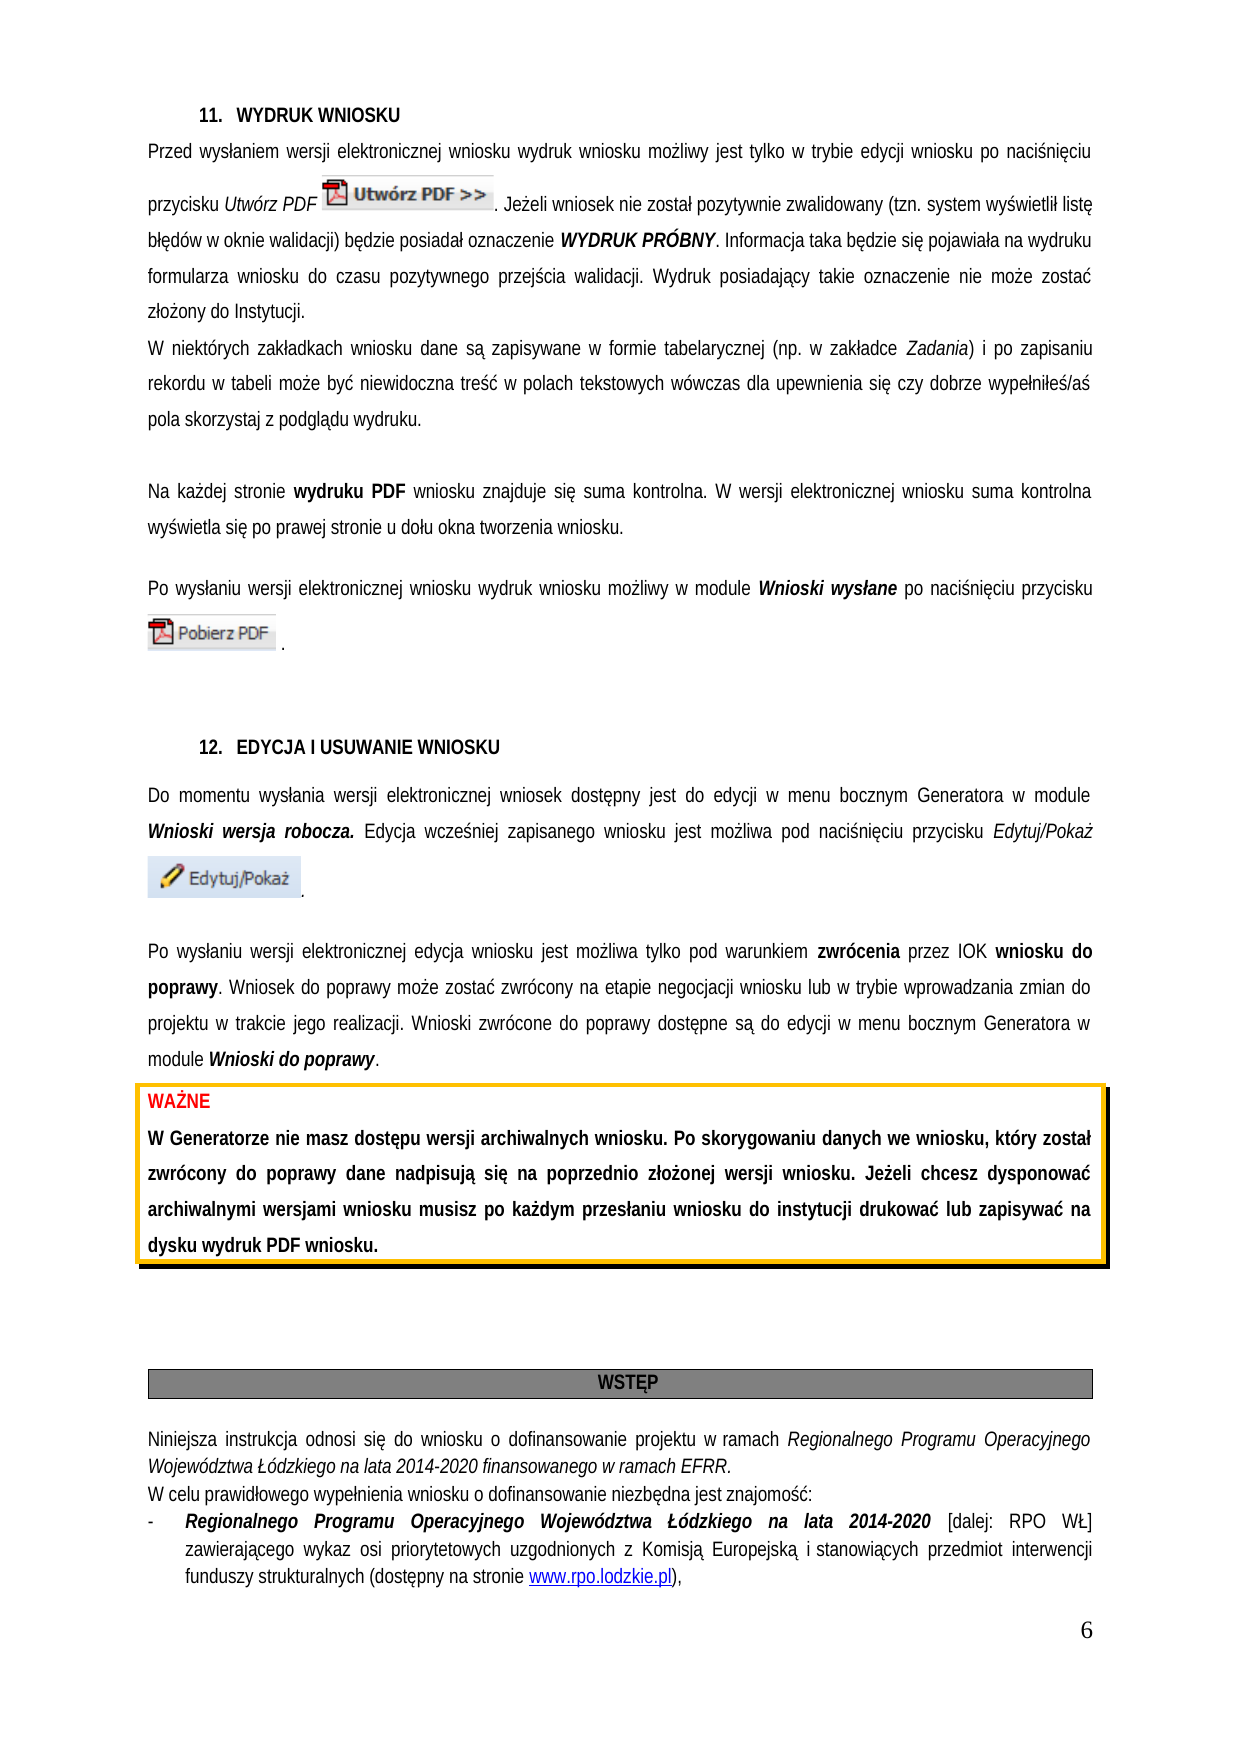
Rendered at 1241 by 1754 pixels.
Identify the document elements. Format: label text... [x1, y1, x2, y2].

text Niniejsza instrukcja odnosi się do wniosku o dofinansowanie projektu w ramach Regionalnego Programu Operacyjnego Województwa Łódzkiego na lata 2014-2020 finansowanego w ramach EFRR. [148, 1427, 1093, 1478]
picture [147, 856, 301, 898]
table_header WSTĘP [149, 1370, 1092, 1398]
text Po wysłaniu wersji elektronicznej wniosku wydruk wniosku możliwy w module Wnioski wysłane po naciśnięciu przycisku . [148, 576, 1093, 655]
text Na każdej stronie wydruku PDF wniosku znajduje się suma kontrolna. W wersji elektronicznej wniosku suma kontrolna wyświetla się po prawej stronie u dołu okna tworzenia wniosku. [148, 479, 1093, 539]
text WAŻNE [140, 1087, 1101, 1113]
text - Regionalnego Programu Operacyjnego Województwa Łódzkiego na lata 2014-2020 [dalej: RPO WŁ] zawierającego wykaz osi priorytetowych uzgodnionych z Komisją Europejską i stanowiących przedmiot interwencji funduszy strukturalnych (dostępny na stronie www.rpo.lodzkie.pl), [148, 1509, 1093, 1588]
text W niektórych zakładkach wniosku dane są zapisywane w formie tabelarycznej (np. w zakładce Zadania) i po zapisaniu rekordu w tabeli może być niewidoczna treść w polach tekstowych wówczas dla upewnienia się czy dobrze wypełniłeś/aś pola skorzystaj z podglądu wydruku. [148, 335, 1093, 431]
list EDYCJA I USUWANIE WNIOSKU [199, 735, 1093, 759]
text W celu prawidłowego wypełnienia wniosku o dofinansowanie niezbędna jest znajomość: [148, 1482, 1093, 1506]
text Przed wysłaniem wersji elektronicznej wniosku wydruk wniosku możliwy jest tylko w trybie edycji wniosku po naciśnięciu przycisku Utwórz PDF . Jeżeli wniosek nie został pozytywnie zwalidowany (tzn. system wyświetlił listę błędów w oknie walidacji) będzie posiadał oznaczenie WYDRUK PRÓBNY. Informacja taka będzie się pojawiała na wydruku formularza wniosku do czasu pozytywnego przejścia walidacji. Wydruk posiadający takie oznaczenie nie może zostać złożony do Instytucji. [148, 139, 1093, 323]
picture [321, 175, 494, 212]
picture [147, 614, 276, 651]
text Po wysłaniu wersji elektronicznej edycja wniosku jest możliwa tylko pod warunkiem zwrócenia przez IOK wniosku do poprawy. Wniosek do poprawy może zostać zwrócony na etapie negocjacji wniosku lub w trybie wprowadzania zmian do projektu w trakcie jego realizacji. Wnioski zwrócone do poprawy dostępne są do edycji w menu bocznym Generatora w module Wnioski do poprawy. [148, 939, 1093, 1071]
text Do momentu wysłania wersji elektronicznej wniosek dostępny jest do edycji w menu bocznym Generatora w module Wnioski wersja robocza. Edycja wcześniej zapisanego wniosku jest możliwa pod naciśnięciu przycisku Edytuj/Pokaż . [148, 783, 1093, 902]
list WYDRUK WNIOSKU [199, 103, 1093, 127]
text W Generatorze nie masz dostępu wersji archiwalnych wniosku. Po skorygowaniu danych we wniosku, który został zwrócony do poprawy dane nadpisują się na poprzednio złożonej wersji wniosku. Jeżeli chcesz dysponować archiwalnymi wersjami wniosku musisz po każdym przesłaniu wniosku do instytucji drukować lub zapisywać na dysku wydruk PDF wniosku. [140, 1119, 1101, 1259]
